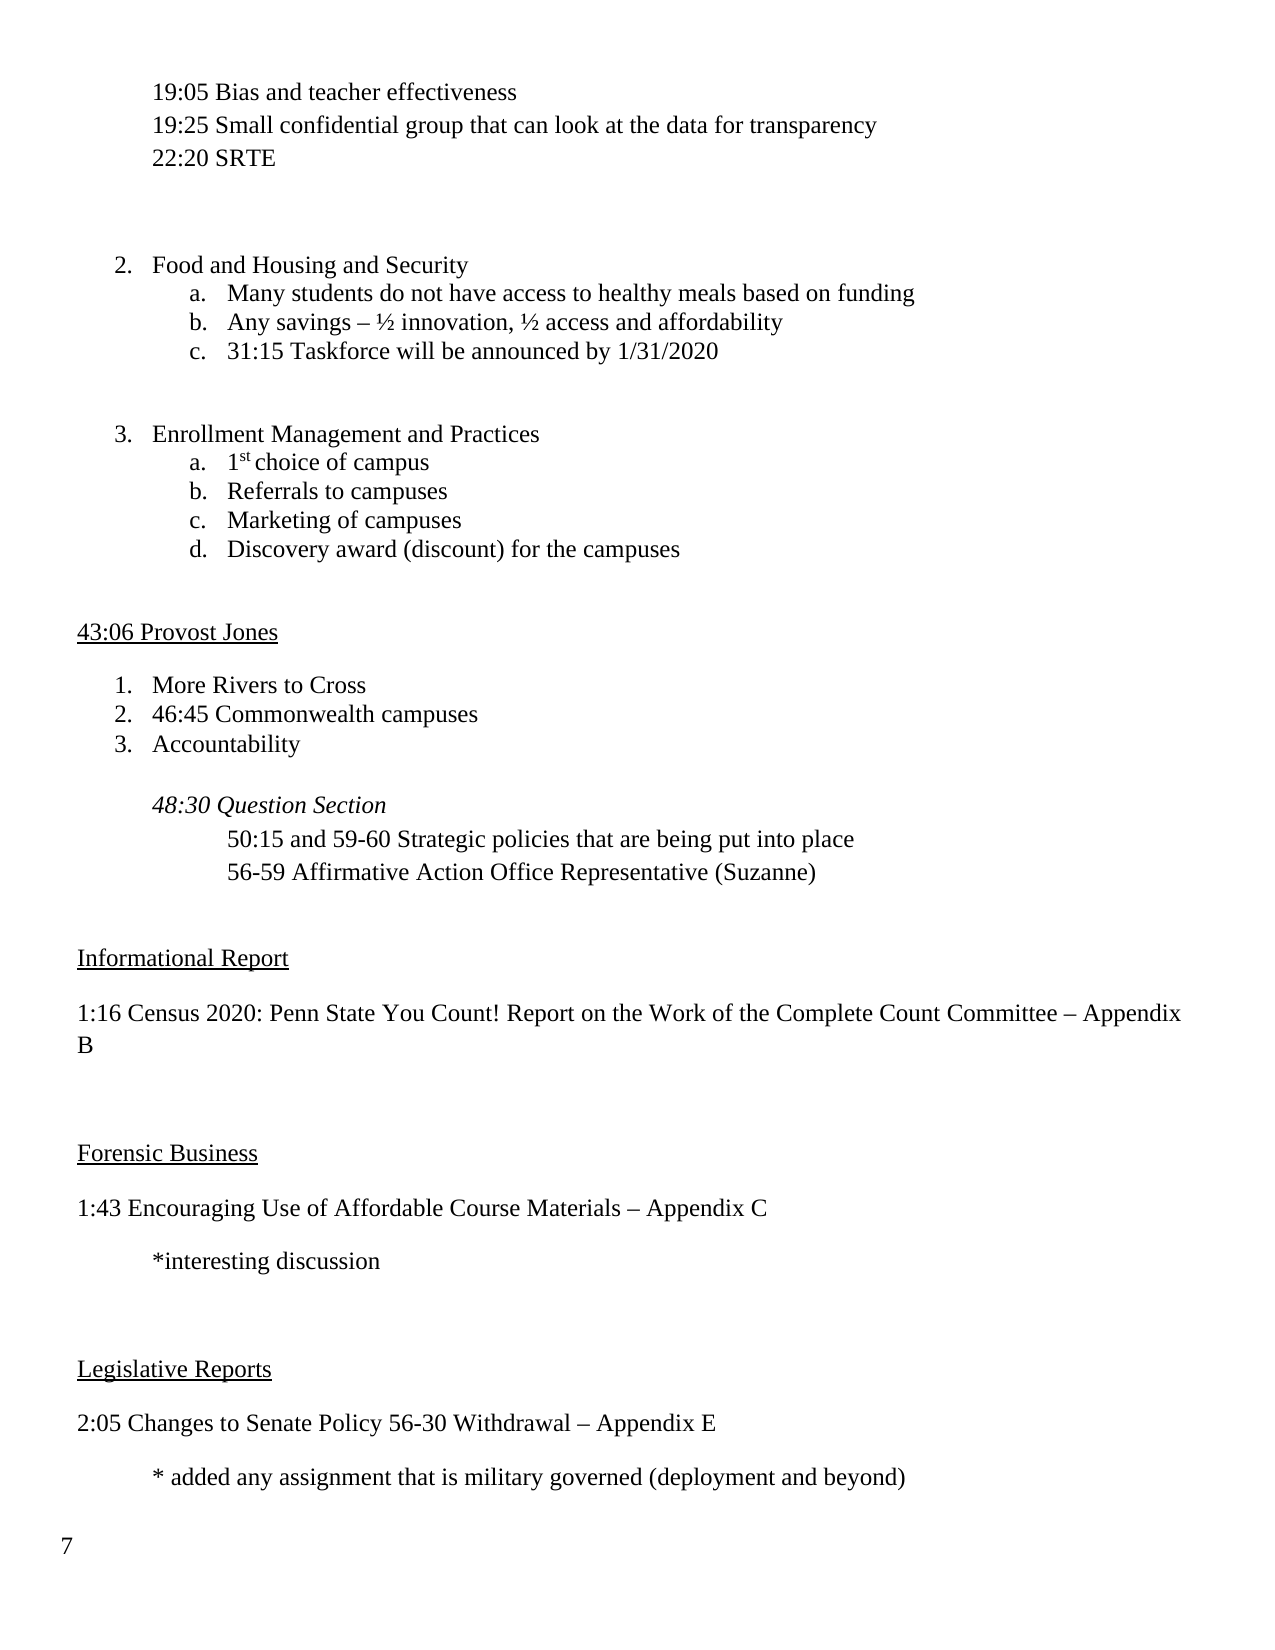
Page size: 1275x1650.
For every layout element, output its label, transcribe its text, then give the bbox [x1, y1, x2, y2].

text *interesting discussion [152, 1246, 1212, 1275]
text * added any assignment that is military governed (deployment and beyond) [152, 1462, 1212, 1491]
text Forensic Business [77, 1138, 1212, 1167]
list More Rivers to Cross [114, 671, 1212, 700]
text 43:06 Provost Jones [77, 617, 1212, 646]
text 19:05 Bias and teacher effectiveness [152, 77, 1212, 106]
list 1st choice of campus [189, 448, 1212, 477]
list Marketing of campuses [189, 506, 1212, 534]
list Accountability [114, 729, 1212, 757]
text Informational Report [77, 943, 1212, 972]
text 48:30 Question Section [152, 791, 1212, 819]
list Any savings – ½ innovation, ½ access and affordability [189, 308, 1212, 337]
text Legislative Reports [77, 1354, 1212, 1383]
list Food and Housing and Security [114, 250, 1212, 279]
list Referrals to campuses [189, 477, 1212, 506]
list Discovery award (discount) for the campuses [189, 534, 1212, 563]
text 19:25 Small confidential group that can look at the data for transparency 22:20 SRTE [152, 110, 879, 172]
list 31:15 Taskforce will be announced by 1/31/2020 [189, 337, 1212, 365]
list Enrollment Management and Practices [114, 419, 1212, 448]
list Many students do not have access to healthy meals based on funding [189, 279, 1212, 308]
list 46:45 Commonwealth campuses [114, 700, 1212, 728]
text 2:05 Changes to Senate Policy 56-30 Withdrawal – Appendix E [77, 1408, 1212, 1437]
text 50:15 and 59-60 Strategic policies that are being put into place 56-59 Affirmative Action Office Representative (Suzanne) [227, 824, 854, 885]
text 1:43 Encouraging Use of Affordable Course Materials – Appendix C [77, 1193, 1212, 1221]
text 1:16 Census 2020: Penn State You Count! Report on the Work of the Complete Count Committee – Appendix B [77, 998, 1184, 1059]
